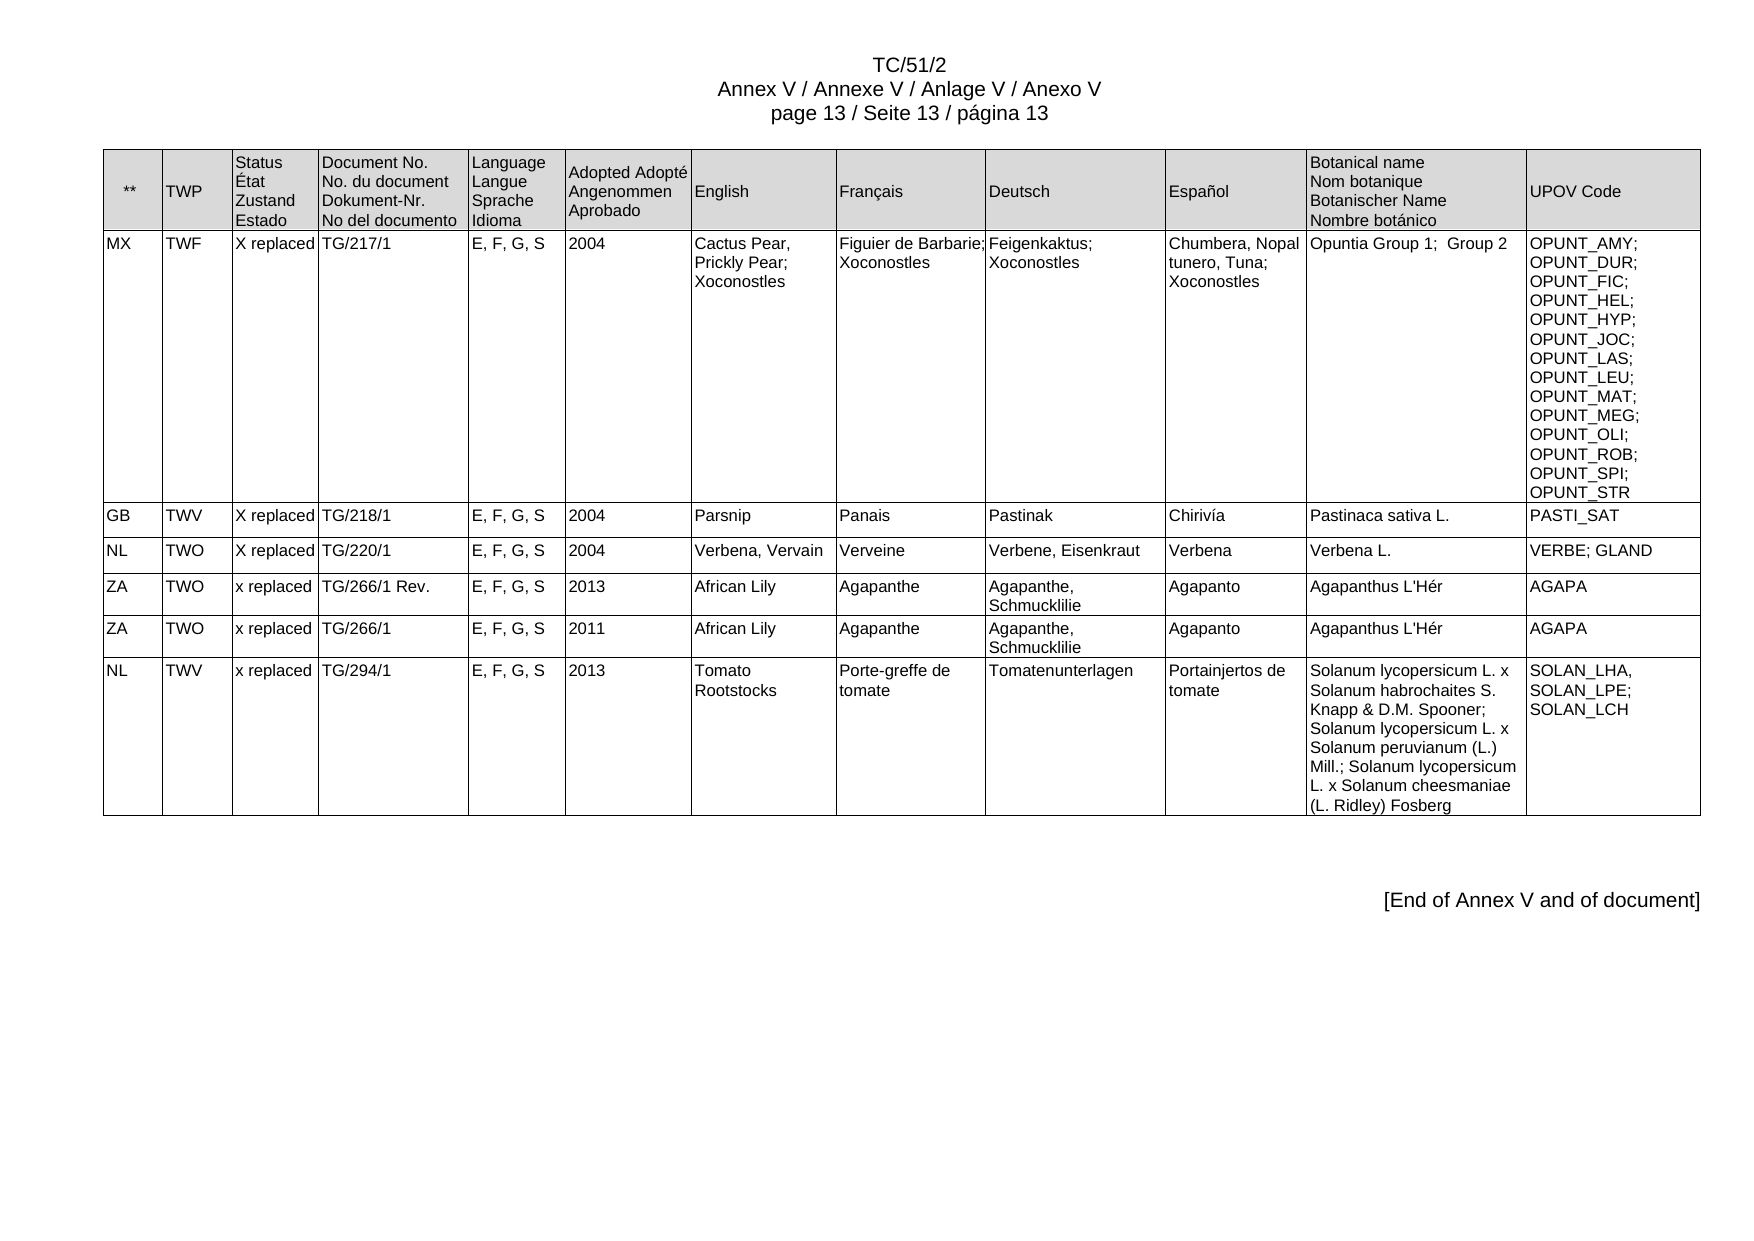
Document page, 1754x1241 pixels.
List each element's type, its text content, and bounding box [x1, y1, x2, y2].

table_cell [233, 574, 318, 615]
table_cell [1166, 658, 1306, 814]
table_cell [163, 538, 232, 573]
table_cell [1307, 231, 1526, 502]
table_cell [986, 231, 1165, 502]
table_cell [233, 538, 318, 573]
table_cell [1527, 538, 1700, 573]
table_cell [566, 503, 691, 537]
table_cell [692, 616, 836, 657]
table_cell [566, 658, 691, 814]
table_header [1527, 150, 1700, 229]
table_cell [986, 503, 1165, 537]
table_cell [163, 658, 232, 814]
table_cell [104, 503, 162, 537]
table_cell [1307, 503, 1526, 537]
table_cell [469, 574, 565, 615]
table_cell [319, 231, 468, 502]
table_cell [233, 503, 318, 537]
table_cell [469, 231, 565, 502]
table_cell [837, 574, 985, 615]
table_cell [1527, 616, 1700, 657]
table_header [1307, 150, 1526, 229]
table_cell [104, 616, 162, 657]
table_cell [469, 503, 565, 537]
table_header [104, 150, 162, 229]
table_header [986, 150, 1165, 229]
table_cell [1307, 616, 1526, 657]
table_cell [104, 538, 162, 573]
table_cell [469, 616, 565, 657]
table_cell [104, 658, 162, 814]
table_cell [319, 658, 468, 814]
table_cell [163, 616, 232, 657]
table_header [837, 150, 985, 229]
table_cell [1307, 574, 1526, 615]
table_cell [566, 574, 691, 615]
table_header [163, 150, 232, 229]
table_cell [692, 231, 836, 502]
text [End of Annex V and of document] [118, 887, 1701, 911]
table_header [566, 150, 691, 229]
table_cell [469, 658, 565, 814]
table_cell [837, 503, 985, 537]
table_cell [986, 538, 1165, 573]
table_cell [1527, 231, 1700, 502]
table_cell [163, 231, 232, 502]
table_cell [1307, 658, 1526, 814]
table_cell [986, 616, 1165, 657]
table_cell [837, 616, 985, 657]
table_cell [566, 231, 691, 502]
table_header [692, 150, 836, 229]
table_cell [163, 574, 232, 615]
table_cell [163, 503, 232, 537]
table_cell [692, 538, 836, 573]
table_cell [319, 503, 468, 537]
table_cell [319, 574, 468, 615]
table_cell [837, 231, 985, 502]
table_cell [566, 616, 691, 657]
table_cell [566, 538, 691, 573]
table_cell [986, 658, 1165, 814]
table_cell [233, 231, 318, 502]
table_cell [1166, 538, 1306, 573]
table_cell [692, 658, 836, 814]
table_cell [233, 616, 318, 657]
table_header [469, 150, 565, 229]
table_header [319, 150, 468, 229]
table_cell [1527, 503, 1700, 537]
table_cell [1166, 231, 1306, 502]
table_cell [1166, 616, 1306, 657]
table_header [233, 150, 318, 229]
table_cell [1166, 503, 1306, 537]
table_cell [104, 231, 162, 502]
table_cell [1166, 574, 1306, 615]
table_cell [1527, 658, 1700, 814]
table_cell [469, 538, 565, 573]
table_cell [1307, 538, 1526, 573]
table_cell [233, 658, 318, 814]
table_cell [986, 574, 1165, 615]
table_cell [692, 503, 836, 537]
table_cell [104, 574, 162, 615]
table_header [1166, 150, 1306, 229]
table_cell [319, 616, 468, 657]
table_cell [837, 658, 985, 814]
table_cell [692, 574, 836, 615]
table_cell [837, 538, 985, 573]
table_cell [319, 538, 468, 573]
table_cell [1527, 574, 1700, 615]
